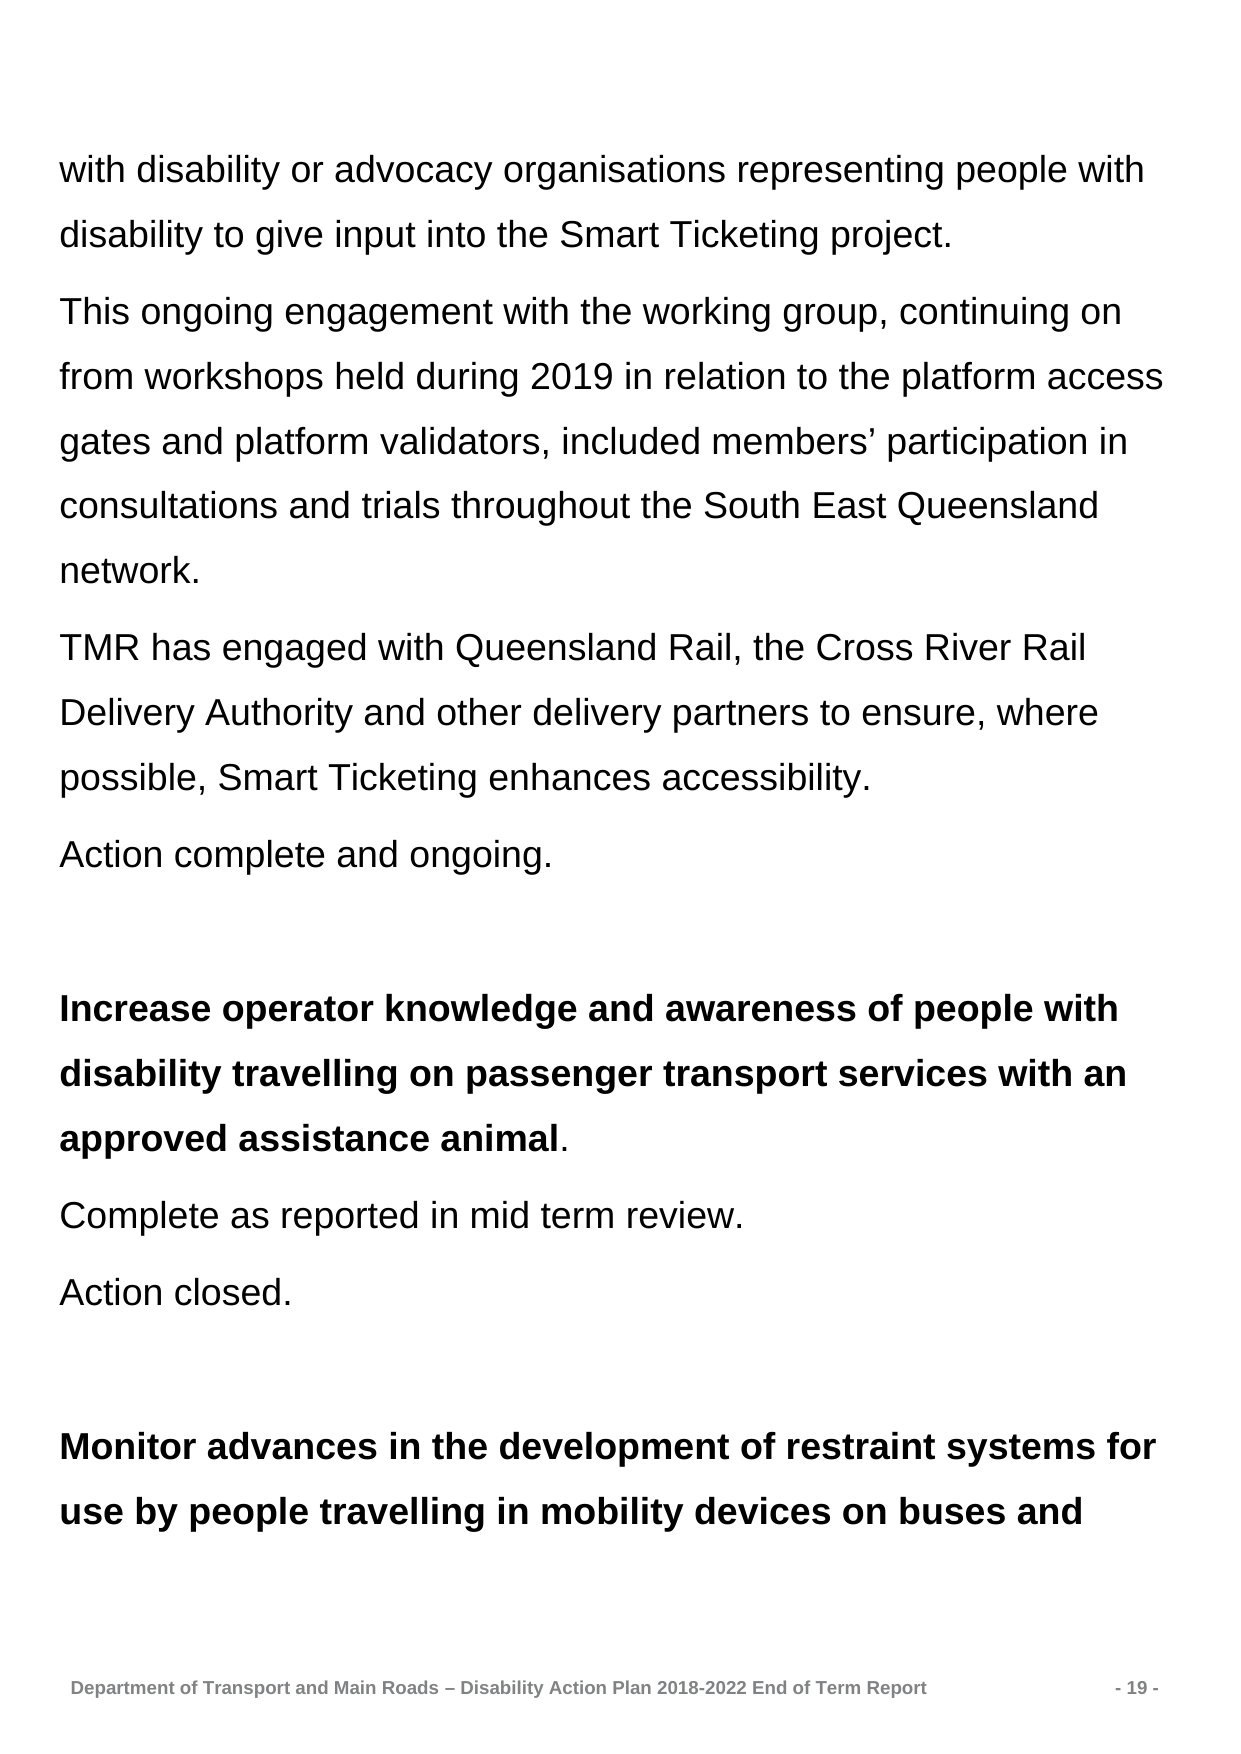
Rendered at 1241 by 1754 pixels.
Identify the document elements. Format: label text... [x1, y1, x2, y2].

text Action complete and ongoing. [59, 832, 1181, 875]
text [59, 1424, 1181, 1532]
text Complete as reported in mid term review. [59, 1193, 1181, 1236]
text TMR has engaged with Queensland Rail, the Cross River Rail Delivery Authority and other delivery partners to ensure, where possible, Smart Ticketing enhances accessibility. [59, 626, 1181, 798]
text Increase operator knowledge and awareness of people with disability travelling on passenger transport services with an approved assistance animal. [59, 986, 1181, 1159]
text This ongoing engagement with the working group, continuing on from workshops held during 2019 in relation to the platform access gates and platform validators, included members’ participation in consultations and trials throughout the South East Queensland network. [59, 289, 1181, 591]
text Action closed. [59, 1270, 1181, 1313]
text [59, 148, 1181, 256]
